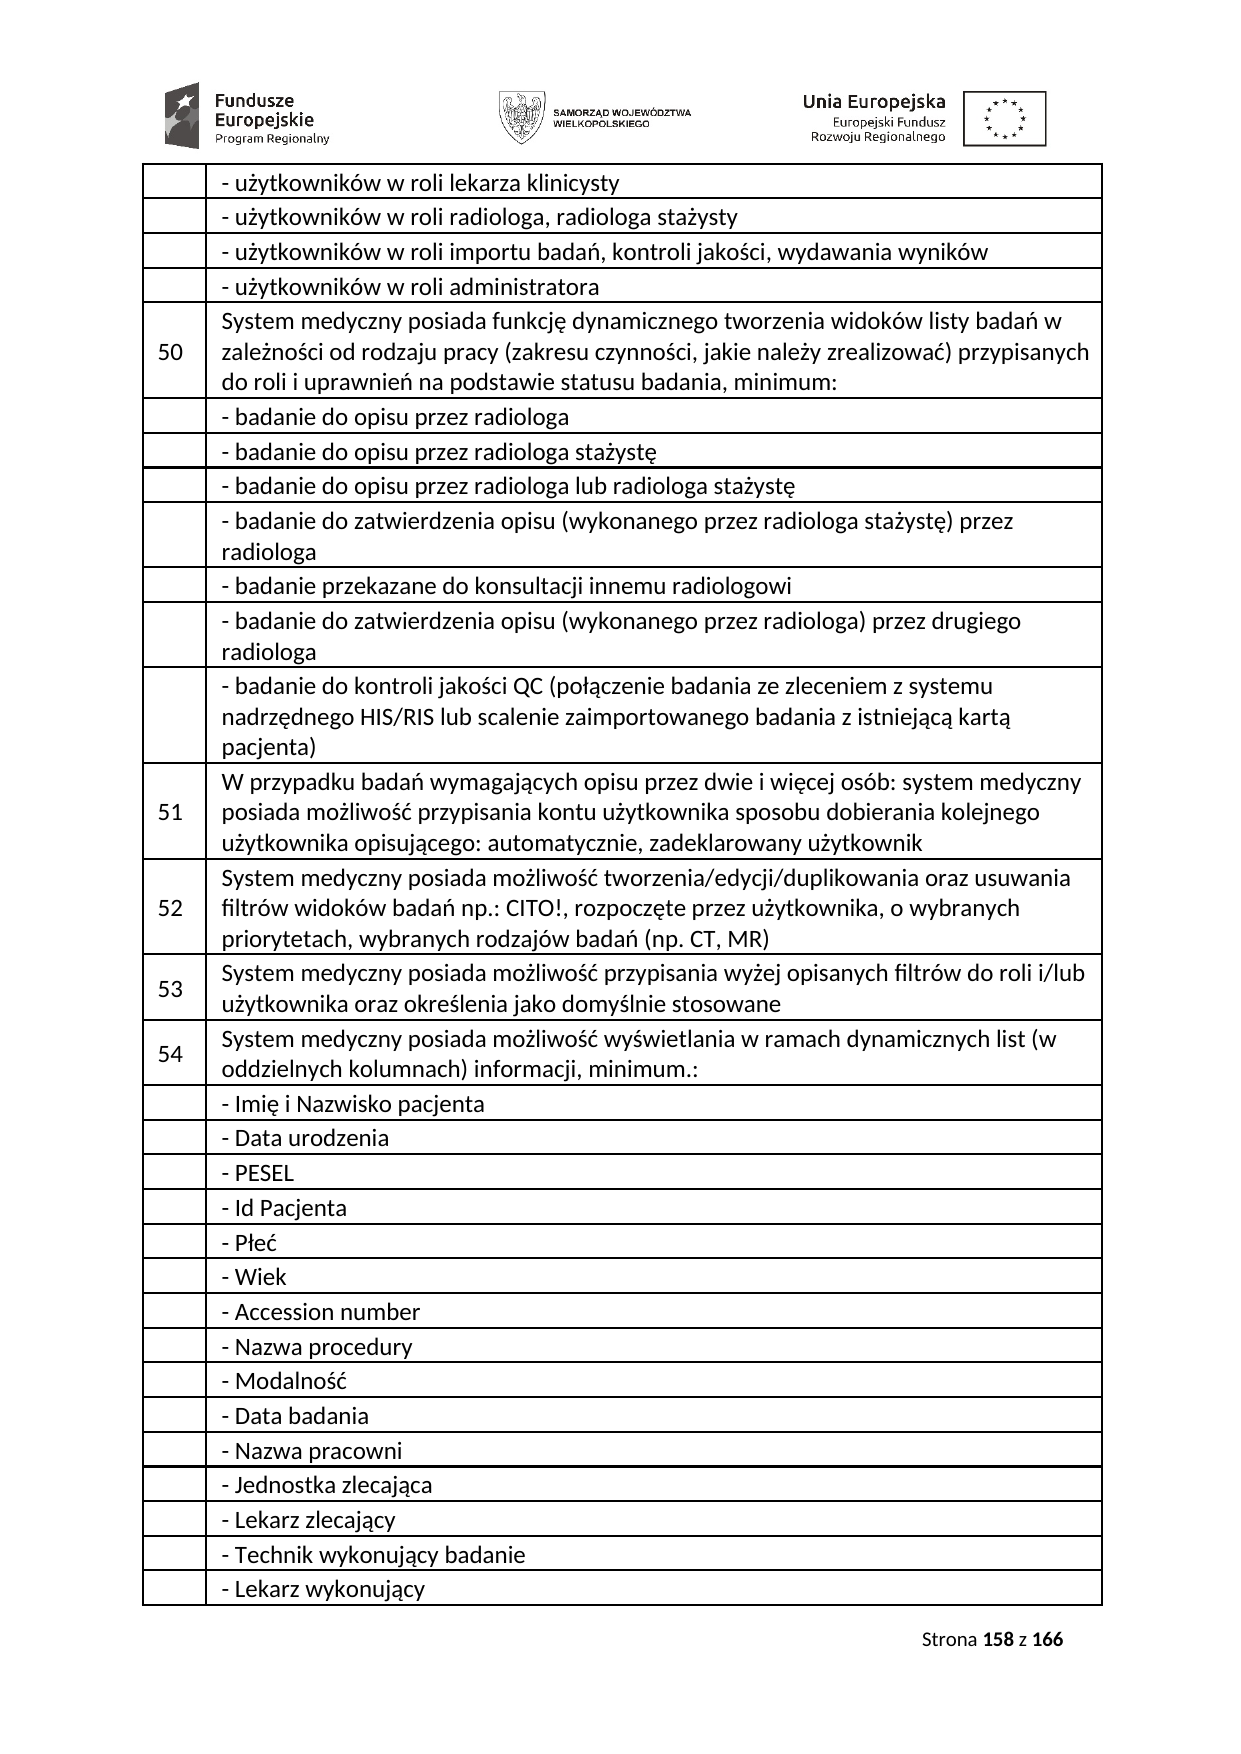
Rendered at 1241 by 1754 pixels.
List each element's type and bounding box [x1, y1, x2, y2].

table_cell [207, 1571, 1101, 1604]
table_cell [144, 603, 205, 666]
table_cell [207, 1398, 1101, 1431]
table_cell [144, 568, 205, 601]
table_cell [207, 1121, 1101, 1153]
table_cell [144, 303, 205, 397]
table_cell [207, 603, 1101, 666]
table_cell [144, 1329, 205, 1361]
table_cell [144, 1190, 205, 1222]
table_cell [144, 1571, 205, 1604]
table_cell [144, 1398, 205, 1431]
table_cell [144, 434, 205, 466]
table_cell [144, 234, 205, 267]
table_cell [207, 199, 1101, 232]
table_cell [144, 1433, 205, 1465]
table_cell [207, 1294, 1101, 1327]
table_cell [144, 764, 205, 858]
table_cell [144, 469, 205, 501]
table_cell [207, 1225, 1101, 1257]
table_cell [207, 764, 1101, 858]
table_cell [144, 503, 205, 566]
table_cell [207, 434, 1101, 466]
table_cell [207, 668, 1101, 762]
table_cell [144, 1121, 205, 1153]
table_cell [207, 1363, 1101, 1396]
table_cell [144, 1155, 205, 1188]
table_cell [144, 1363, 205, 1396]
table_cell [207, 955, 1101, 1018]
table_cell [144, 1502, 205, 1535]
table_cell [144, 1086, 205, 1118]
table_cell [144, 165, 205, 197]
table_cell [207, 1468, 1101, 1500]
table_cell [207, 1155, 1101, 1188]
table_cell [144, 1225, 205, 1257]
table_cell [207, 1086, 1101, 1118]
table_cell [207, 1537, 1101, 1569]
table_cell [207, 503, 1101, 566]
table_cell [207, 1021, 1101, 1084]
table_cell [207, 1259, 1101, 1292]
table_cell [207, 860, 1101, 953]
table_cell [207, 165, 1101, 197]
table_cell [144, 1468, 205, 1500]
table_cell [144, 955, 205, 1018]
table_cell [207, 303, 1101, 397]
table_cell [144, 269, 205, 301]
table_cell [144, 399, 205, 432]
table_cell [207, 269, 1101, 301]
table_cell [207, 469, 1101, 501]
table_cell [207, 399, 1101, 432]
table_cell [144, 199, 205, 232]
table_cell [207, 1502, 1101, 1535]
picture [147, 73, 1064, 163]
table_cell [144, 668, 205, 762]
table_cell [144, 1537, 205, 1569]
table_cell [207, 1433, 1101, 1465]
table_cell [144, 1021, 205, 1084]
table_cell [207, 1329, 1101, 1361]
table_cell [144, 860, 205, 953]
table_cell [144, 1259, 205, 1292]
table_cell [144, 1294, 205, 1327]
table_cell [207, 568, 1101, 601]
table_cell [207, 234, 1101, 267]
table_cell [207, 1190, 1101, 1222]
